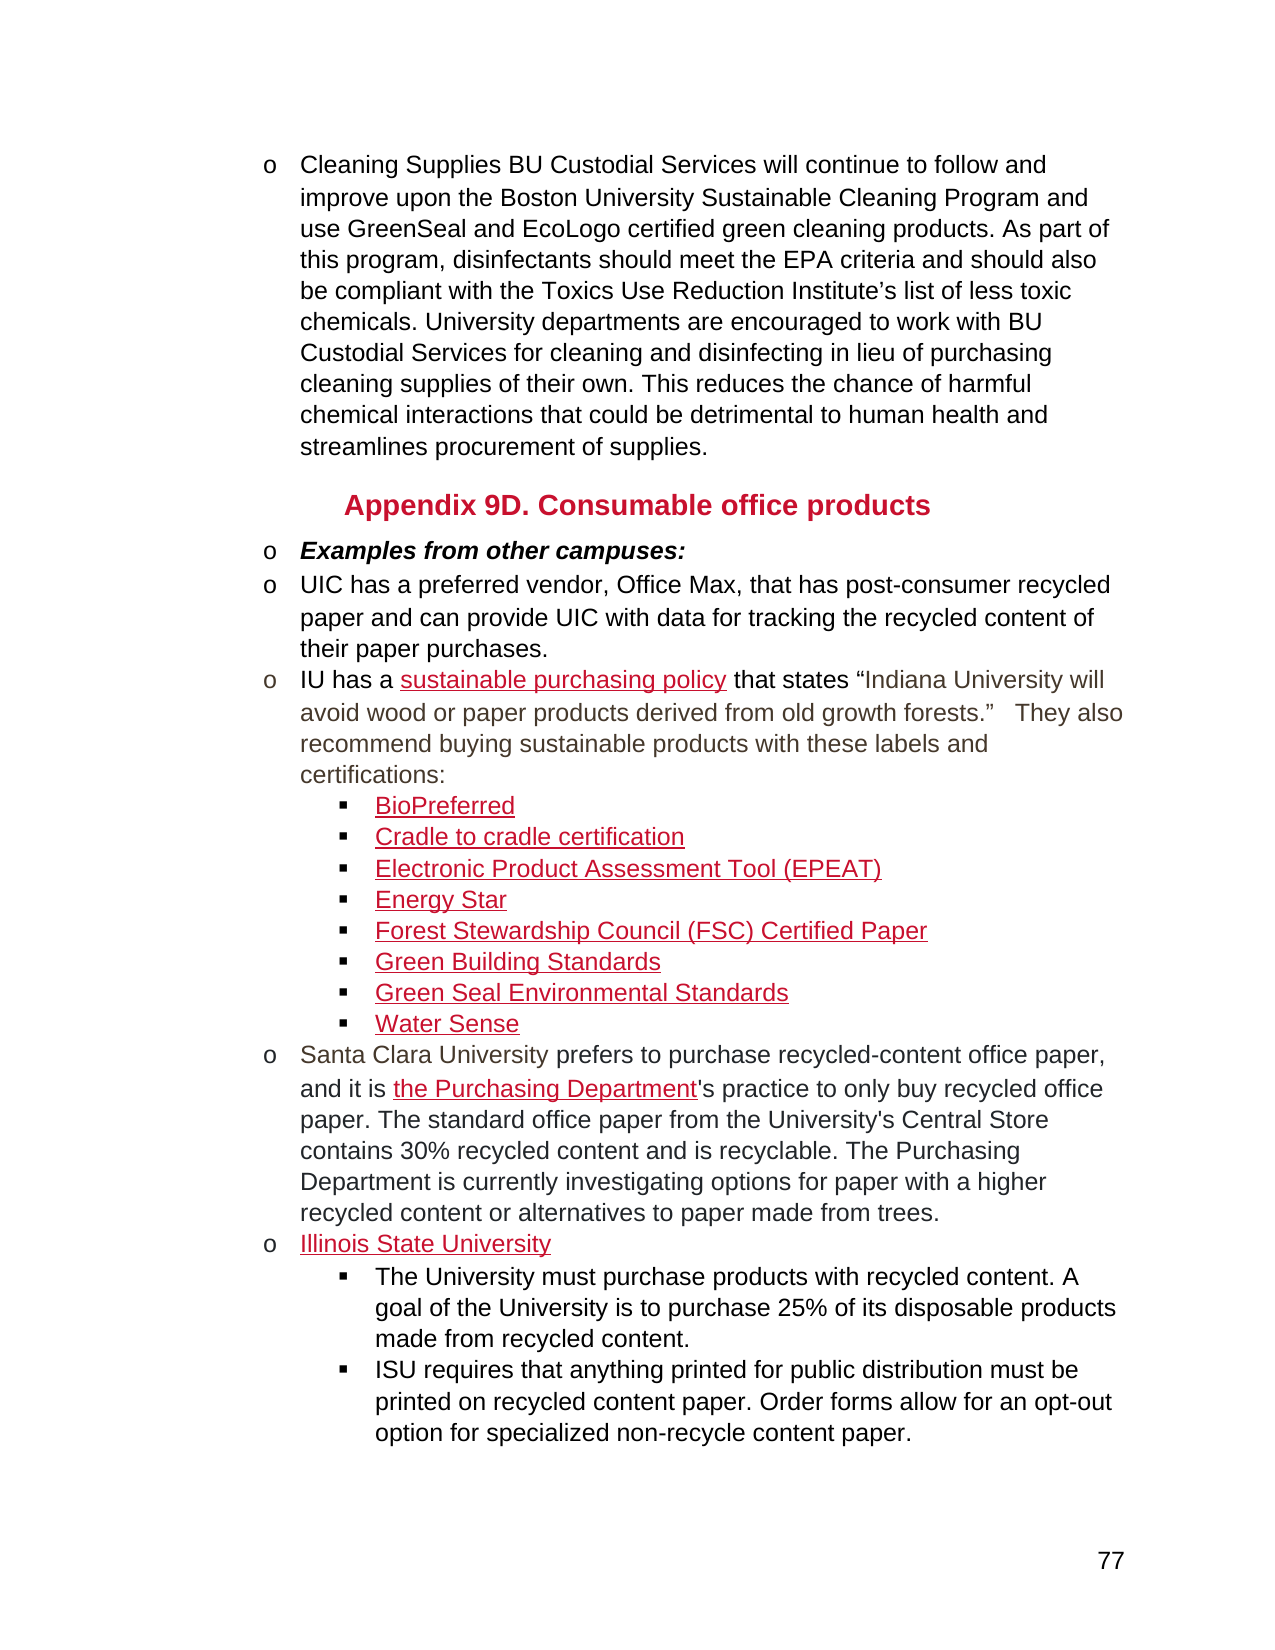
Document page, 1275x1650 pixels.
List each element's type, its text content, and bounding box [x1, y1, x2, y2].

list UIC has a preferred vendor, Office Max, that has post-consumer recycled paper and can provide UIC with data for tracking the recycled content of their paper purchases. [262, 569, 1125, 663]
list ISU requires that anything printed for public distribution must be printed on recycled content paper. Order forms allow for an opt-out option for specialized non-recycle content paper. [337, 1355, 1125, 1446]
list Examples from other campuses: [262, 536, 1125, 567]
list Cleaning Supplies BU Custodial Services will continue to follow and improve upon the Boston University Sustainable Cleaning Program and use GreenSeal and EcoLogo certified green cleaning products. As part of this program, disinfectants should meet the EPA criteria and should also be compliant with the Toxics Use Reduction Institute’s list of less toxic chemicals. University departments are encouraged to work with BU Custodial Services for cleaning and disinfecting in lieu of purchasing cleaning supplies of their own. This reduces the chance of harmful chemical interactions that could be detrimental to human health and streamlines procurement of supplies. [262, 150, 1125, 460]
list Electronic Product Assessment Tool (EPEAT) [337, 853, 1125, 882]
list Green Building Standards [337, 947, 1125, 976]
list Illinois State University [262, 1229, 1125, 1260]
list BioPreferred [337, 791, 1125, 820]
list Energy Star [337, 885, 1125, 913]
list IU has a sustainable purchasing policy that states “Indiana University will avoid wood or paper products derived from old growth forests.” They also recommend buying sustainable products with these labels and certifications: [262, 665, 1125, 789]
list Forest Stewardship Council (FSC) Certified Paper [337, 916, 1125, 945]
list Water Sense [337, 1009, 1125, 1038]
list Santa Clara University prefers to purchase recycled-content office paper, and it is the Purchasing Department's practice to only buy recycled office paper. The standard office paper from the University's Central Store contains 30% recycled content and is recyclable. The Purchasing Department is currently investigating options for paper with a higher recycled content or alternatives to paper made from trees. [262, 1040, 1125, 1227]
subtitle Appendix 9D. Consumable office products [150, 488, 1125, 521]
list The University must purchase products with recycled content. A goal of the University is to purchase 25% of its disposable products made from recycled content. [337, 1262, 1125, 1353]
list Green Seal Environmental Standards [337, 978, 1125, 1007]
list Cradle to cradle certification [337, 822, 1125, 851]
